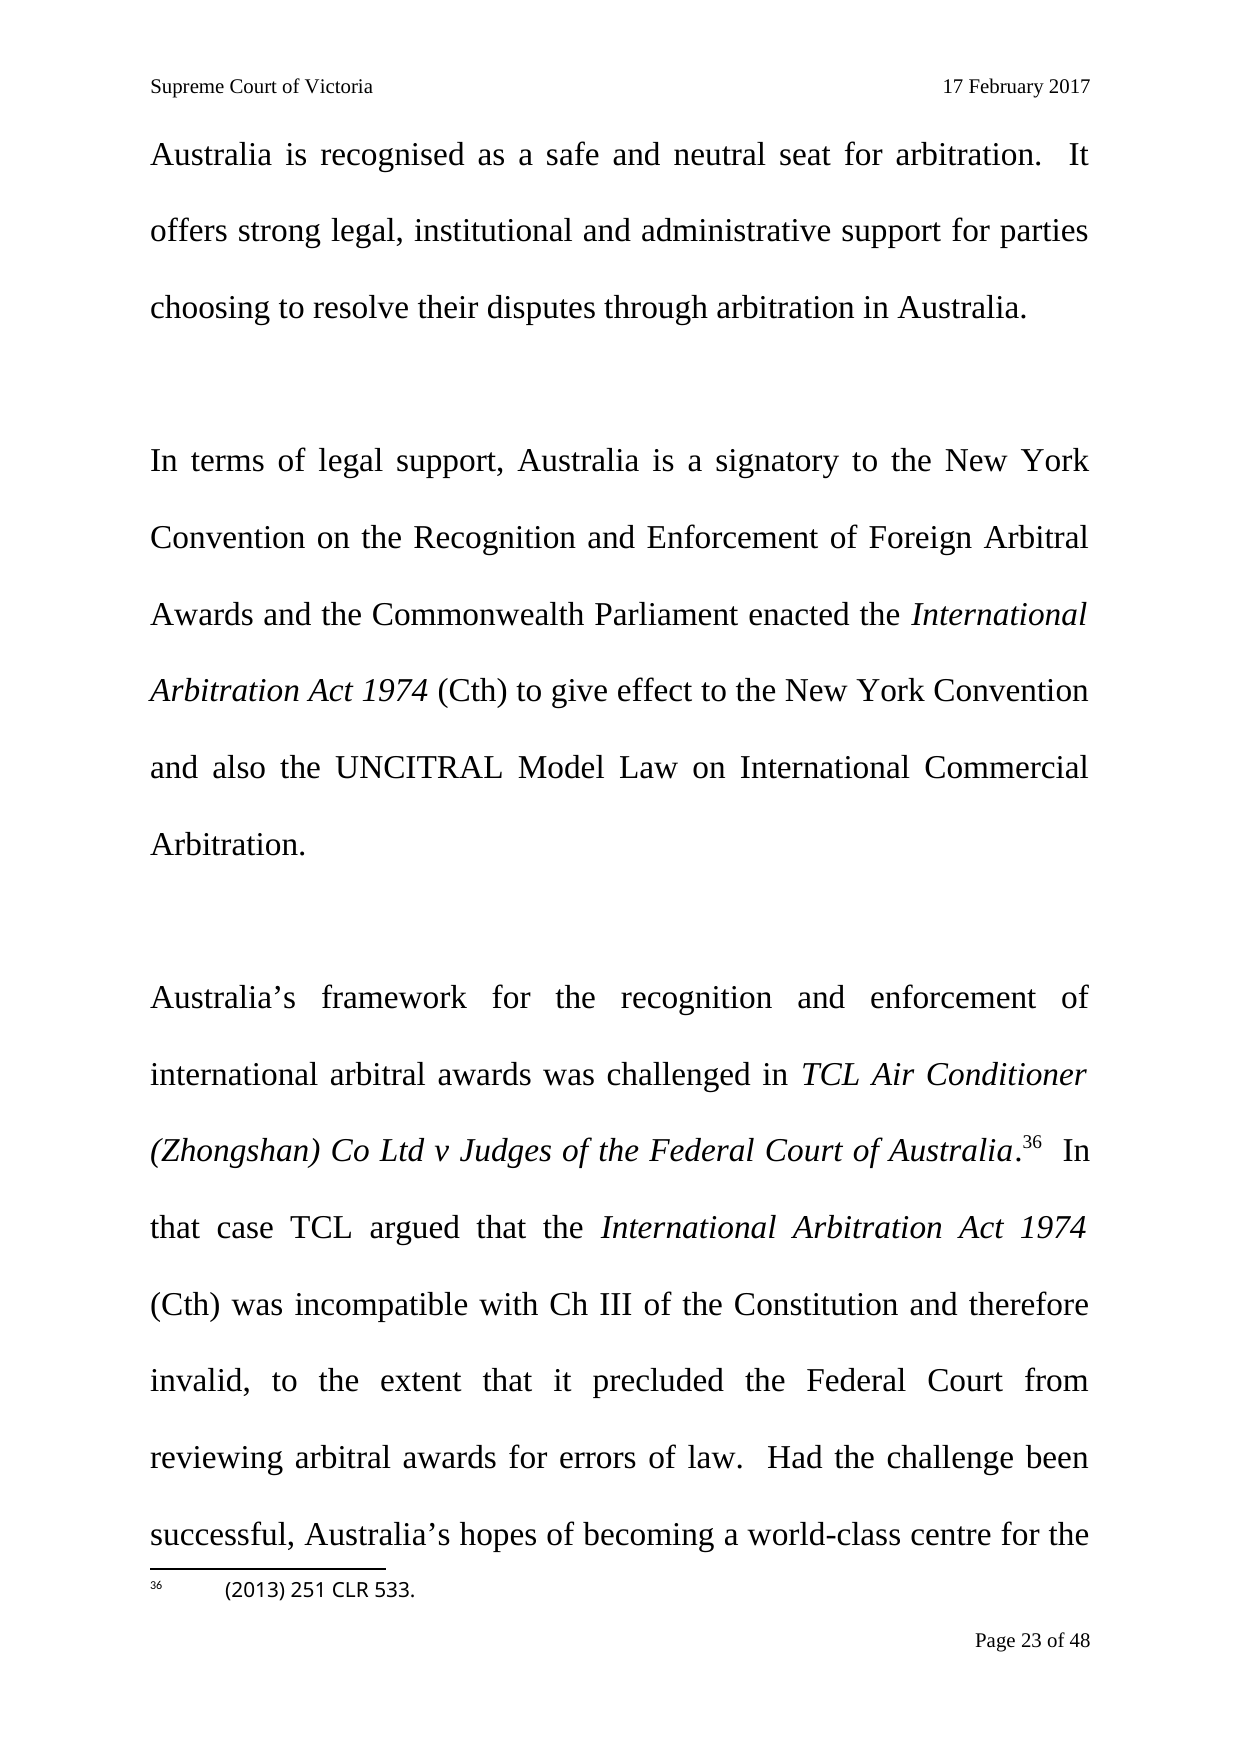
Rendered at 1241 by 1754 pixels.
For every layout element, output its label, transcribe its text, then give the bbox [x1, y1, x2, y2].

text In terms of legal support, Australia is a signatory to the New York Convention on the Recognition and Enforcement of Foreign Arbitral Awards and the Commonwealth Parliament enacted the International Arbitration Act 1974 (Cth) to give effect to the New York Convention and also the UNCITRAL Model Law on International Commercial Arbitration. [150, 441, 1090, 862]
text Australia is recognised as a safe and neutral seat for arbitration. It offers strong legal, institutional and administrative support for parties choosing to resolve their disputes through arbitration in Australia. [150, 134, 1090, 326]
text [150, 977, 1090, 1552]
